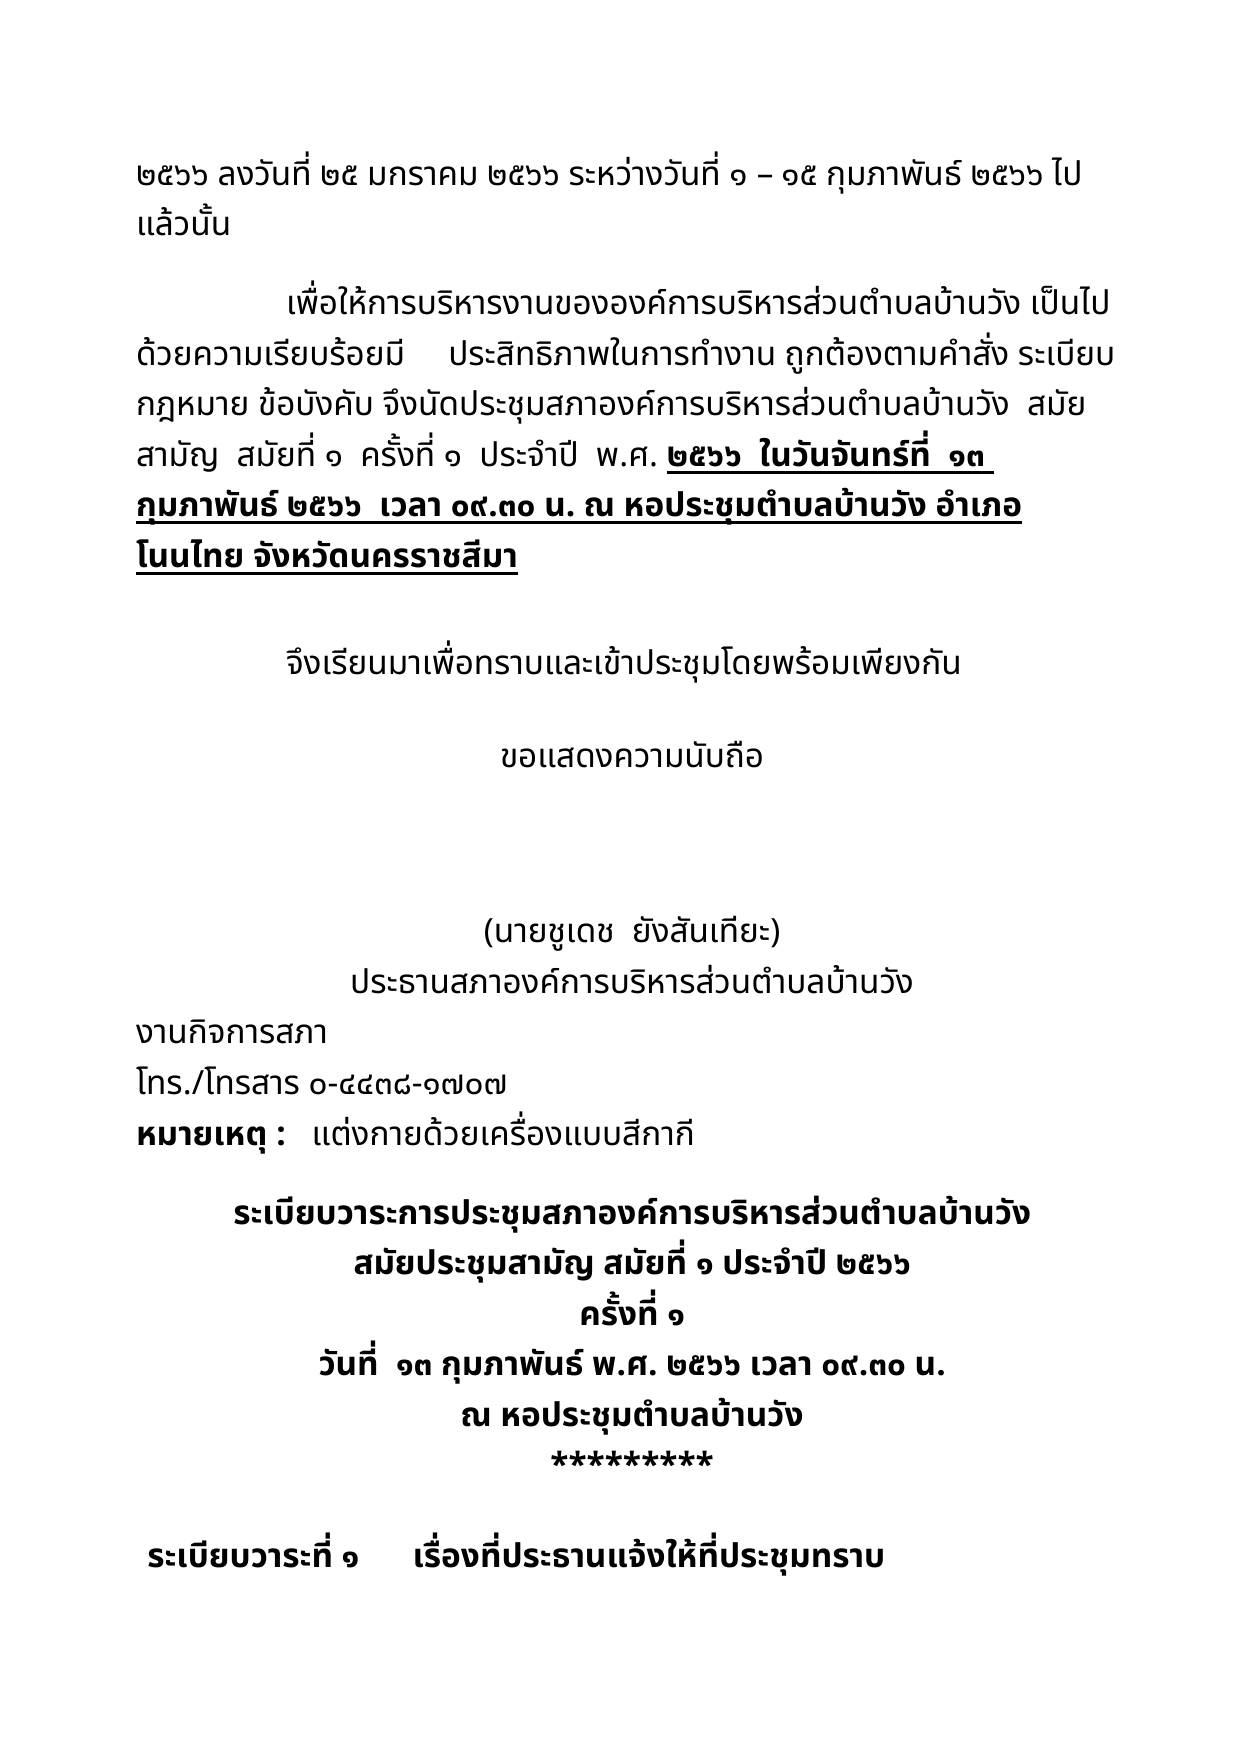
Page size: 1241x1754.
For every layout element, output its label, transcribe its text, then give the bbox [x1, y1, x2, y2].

text ครั้งที่ ๑ [136, 1289, 1128, 1340]
text หมายเหตุ : แต่งกายด้วยเครื่องแบบสีกากี [136, 1109, 1128, 1160]
text ขอแสดงความนับถือ [136, 732, 1128, 782]
text ระเบียบวาระการประชุมสภาองค์การบริหารส่วนตำบลบ้านวัง [136, 1189, 1128, 1239]
text เพื่อให้การบริหารงานขององค์การบริหารส่วนตำบลบ้านวัง เป็นไปด้วยความเรียบร้อยมี ประสิทธิภาพในการทำงาน ถูกต้องตามคำสั่ง ระเบียบ กฎหมาย ข้อบังคับ จึงนัดประชุมสภาองค์การบริหารส่วนตำบลบ้านวัง สมัยสามัญ สมัยที่ ๑ ครั้งที่ ๑ ประจำปี พ.ศ. ๒๕๖๖ ในวันจันทร์ที่ ๑๓ กุมภาพันธ์ ๒๕๖๖ เวลา ๐๙.๓๐ น. ณ หอประชุมตำบลบ้านวัง อำเภอโนนไทย จังหวัดนครราชสีมา [136, 279, 1128, 582]
text สมัยประชุมสามัญ สมัยที่ ๑ ประจำปี ๒๕๖๖ [136, 1239, 1128, 1289]
text โทร./โทรสาร ๐-๔๔๓๘-๑๗๐๗ [136, 1059, 1128, 1109]
text งานกิจการสภา [136, 1008, 1128, 1059]
text (นายชูเดช ยังสันเทียะ) [136, 907, 1128, 958]
text วันที่ ๑๓ กุมภาพันธ์ พ.ศ. ๒๕๖๖ เวลา ๐๙.๓๐ น. [136, 1340, 1128, 1391]
text ณ หอประชุมตำบลบ้านวัง [136, 1391, 1128, 1441]
text ********* [136, 1441, 1128, 1486]
text ประธานสภาองค์การบริหารส่วนตำบลบ้านวัง [136, 958, 1128, 1008]
text จึงเรียนมาเพื่อทราบและเข้าประชุมโดยพร้อมเพียงกัน [136, 639, 1128, 689]
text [136, 150, 1128, 251]
table_header ระเบียบวาระที่ ๑ [136, 1532, 401, 1582]
table_header เรื่องที่ประธานแจ้งให้ที่ประชุมทราบ [401, 1532, 1110, 1582]
